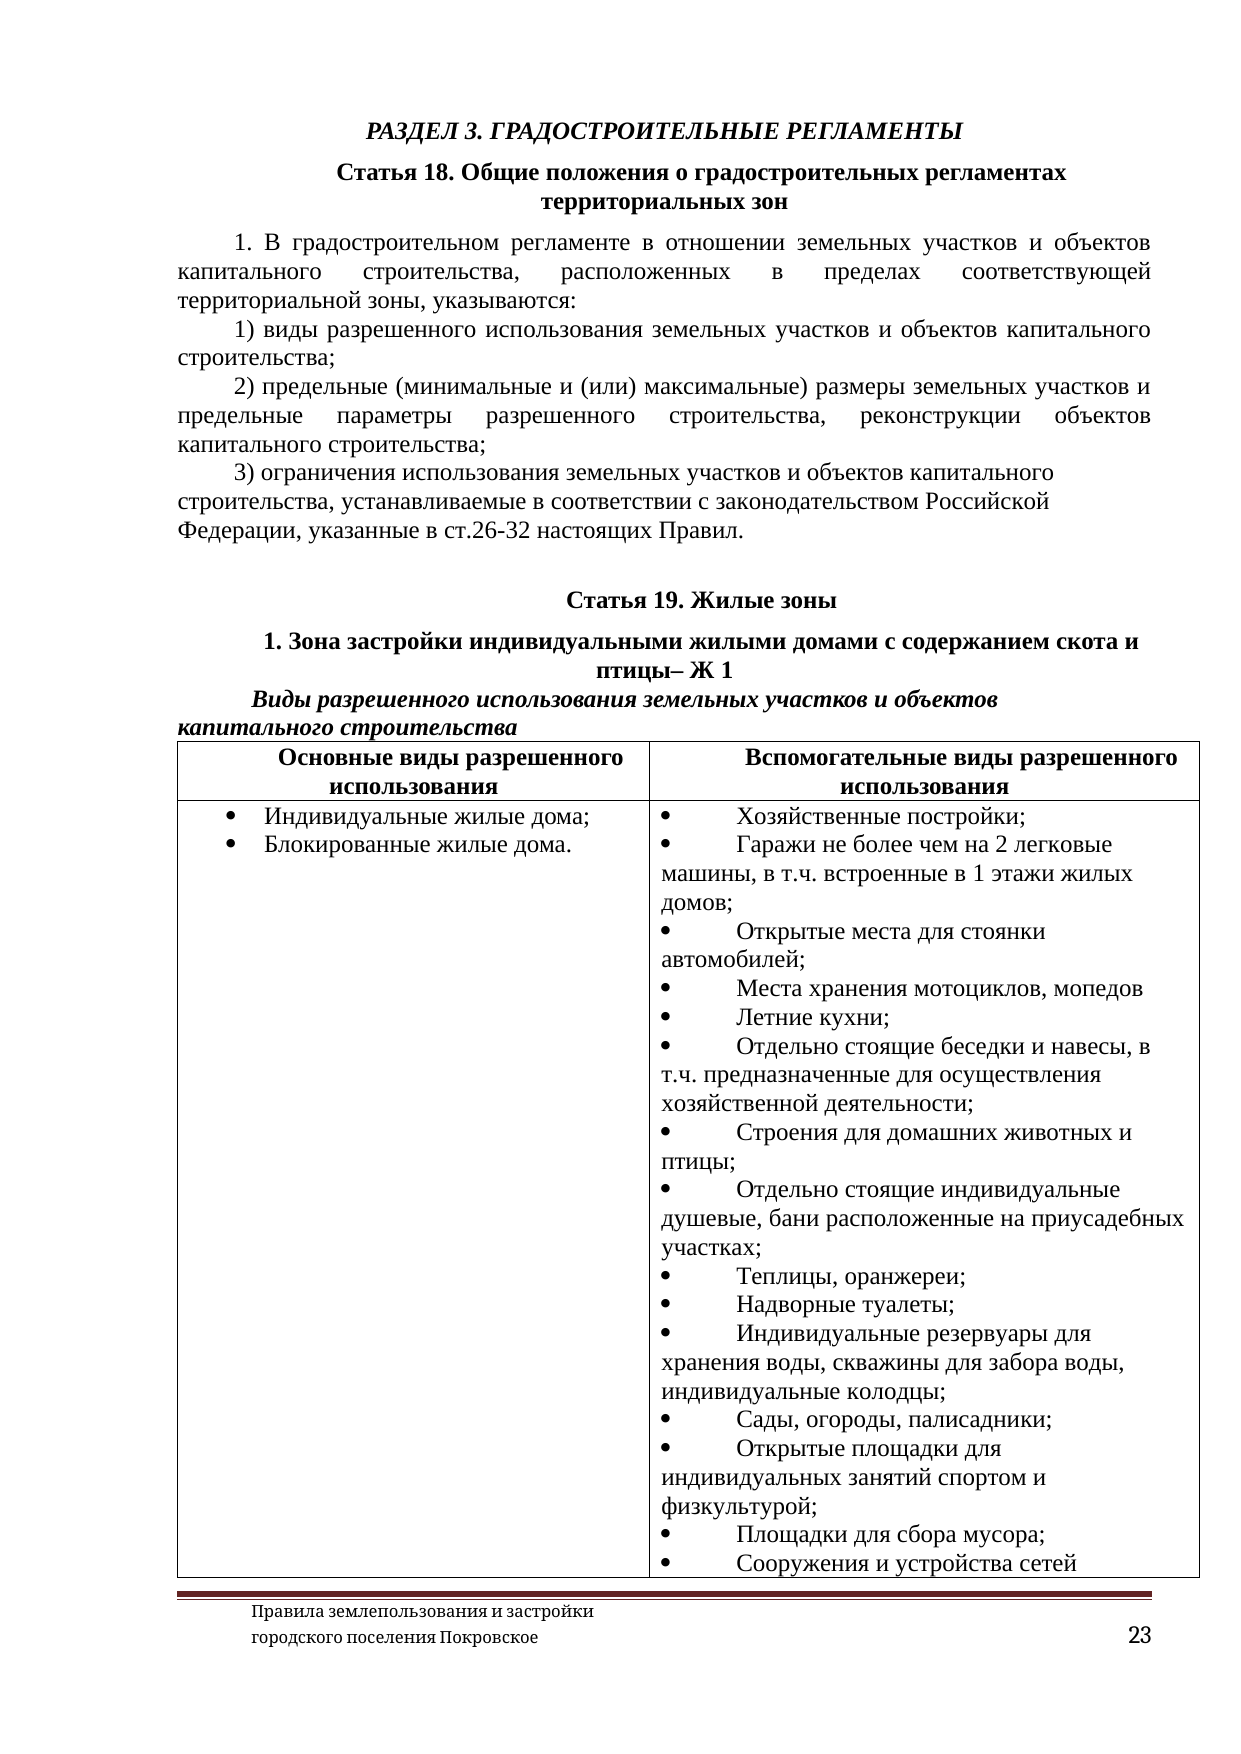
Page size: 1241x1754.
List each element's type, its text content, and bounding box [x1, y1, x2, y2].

text 1. Зона застройки индивидуальными жилыми домами с содержанием скота и птицы– Ж 1 [177, 626, 1152, 684]
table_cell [178, 801, 649, 1577]
text 1) виды разрешенного использования земельных участков и объектов капитального строительства; [177, 314, 1152, 371]
subtitle Статья 19. Жилые зоны [177, 585, 1152, 614]
text 1. В градостроительном регламенте в отношении земельных участков и объектов капитального строительства, расположенных в пределах соответствующей территориальной зоны, указываются: [177, 227, 1152, 314]
table_header Основные виды разрешенного использования [178, 742, 649, 800]
subtitle РАЗДЕЛ 3. ГРАДОСТРОИТЕЛЬНЫЕ РЕГЛАМЕНТЫ [177, 116, 1152, 145]
text 3) ограничения использования земельных участков и объектов капитального строительства, устанавливаемые в соответствии с законодательством Российской Федерации, указанные в ст.26-32 настоящих Правил. [177, 457, 1152, 544]
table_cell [650, 801, 1199, 1577]
text 2) предельные (минимальные и (или) максимальные) размеры земельных участков и предельные параметры разрешенного строительства, реконструкции объектов капитального строительства; [177, 371, 1152, 457]
subtitle Статья 18. Общие положения о градостроительных регламентах территориальных зон [177, 157, 1152, 215]
table_header Вспомогательные виды разрешенного использования [650, 742, 1199, 800]
text Виды разрешенного использования земельных участков и объектов капитального строительства [177, 684, 1152, 741]
